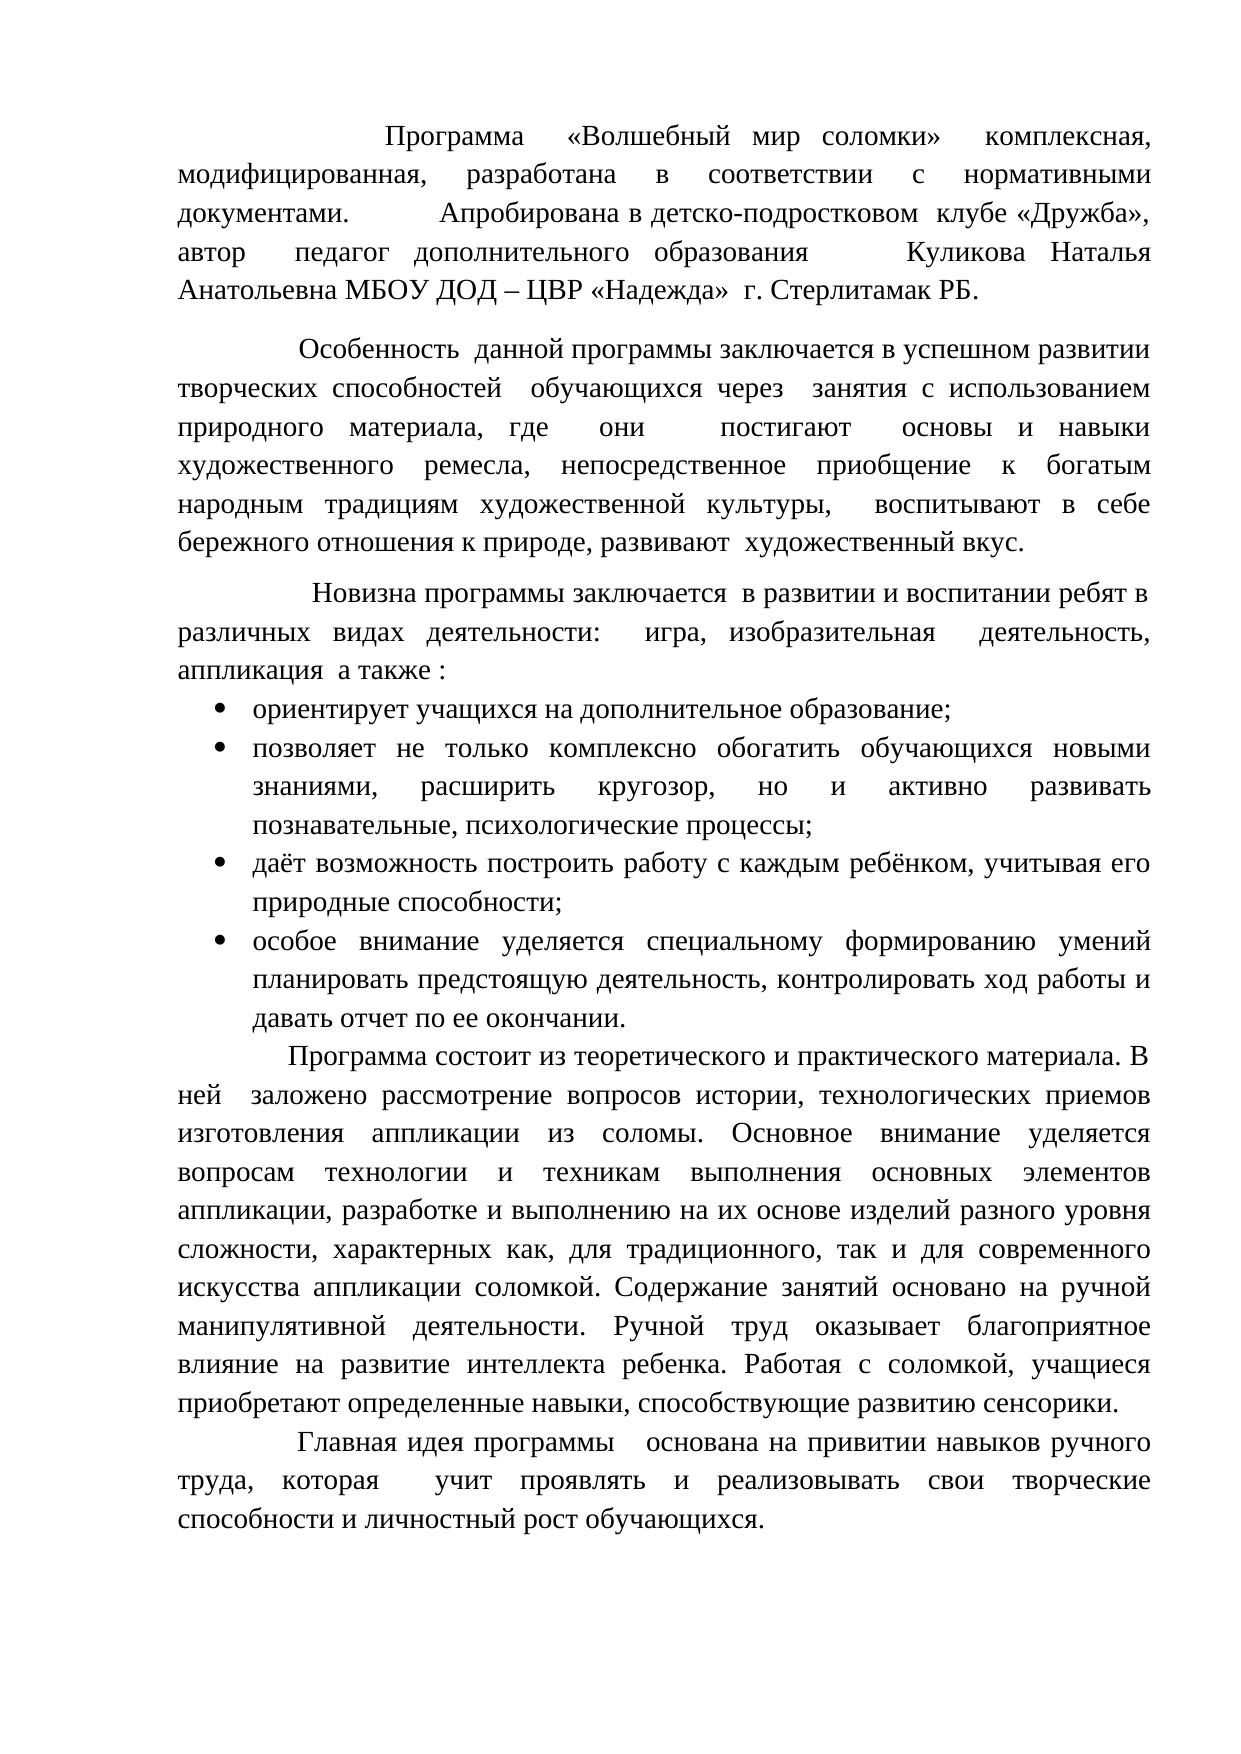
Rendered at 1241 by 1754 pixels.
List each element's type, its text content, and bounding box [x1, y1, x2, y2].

list даёт возможность построить работу с каждым ребёнком, учитывая его природные способности; [215, 845, 1152, 918]
text Программа состоит из теоретического и практического материала. В ней заложено рассмотрение вопросов истории, технологических приемов изготовления аппликации из соломы. Основное внимание уделяется вопросам технологии и техникам выполнения основных элементов аппликации, разработке и выполнению на их основе изделий разного уровня сложности, характерных как, для традиционного, так и для современного искусства аппликации соломкой. Содержание занятий основано на ручной манипулятивной деятельности. Ручной труд оказывает благоприятное влияние на развитие интеллекта ребенка. Работая с соломкой, учащиеся приобретают определенные навыки, способствующие развитию сенсорики. [177, 1038, 1152, 1419]
list ориентирует учащихся на дополнительное образование; [215, 691, 1152, 725]
text Главная идея программы основана на привитии навыков ручного труда, которая учит проявлять и реализовывать свои творческие способности и личностный рост обучающихся. [177, 1424, 1152, 1534]
list особое внимание уделяется специальному формированию умений планировать предстоящую деятельность, контролировать ход работы и давать отчет по ее окончании. [215, 923, 1152, 1033]
text Особенность данной программы заключается в успешном развитии творческих способностей обучающихся через занятия с использованием природного материала, где они постигают основы и навыки художественного ремесла, непосредственное приобщение к богатым народным традициям художественной культуры, воспитывают в себе бережного отношения к природе, развивают художественный вкус. [177, 332, 1152, 558]
text Программа «Волшебный мир соломки» комплексная, модифицированная, разработана в соответствии с нормативными документами. Апробирована в детско-подростковом клубе «Дружба», автор педагог дополнительного образования Куликова Наталья Анатольевна МБОУ ДОД – ЦВР «Надежда» г. Стерлитамак РБ. [177, 118, 1152, 306]
list позволяет не только комплексно обогатить обучающихся новыми знаниями, расширить кругозор, но и активно развивать познавательные, психологические процессы; [215, 730, 1152, 840]
text Новизна программы заключается в развитии и воспитании ребят в различных видах деятельности: игра, изобразительная деятельность, аппликация а также : [177, 575, 1152, 686]
